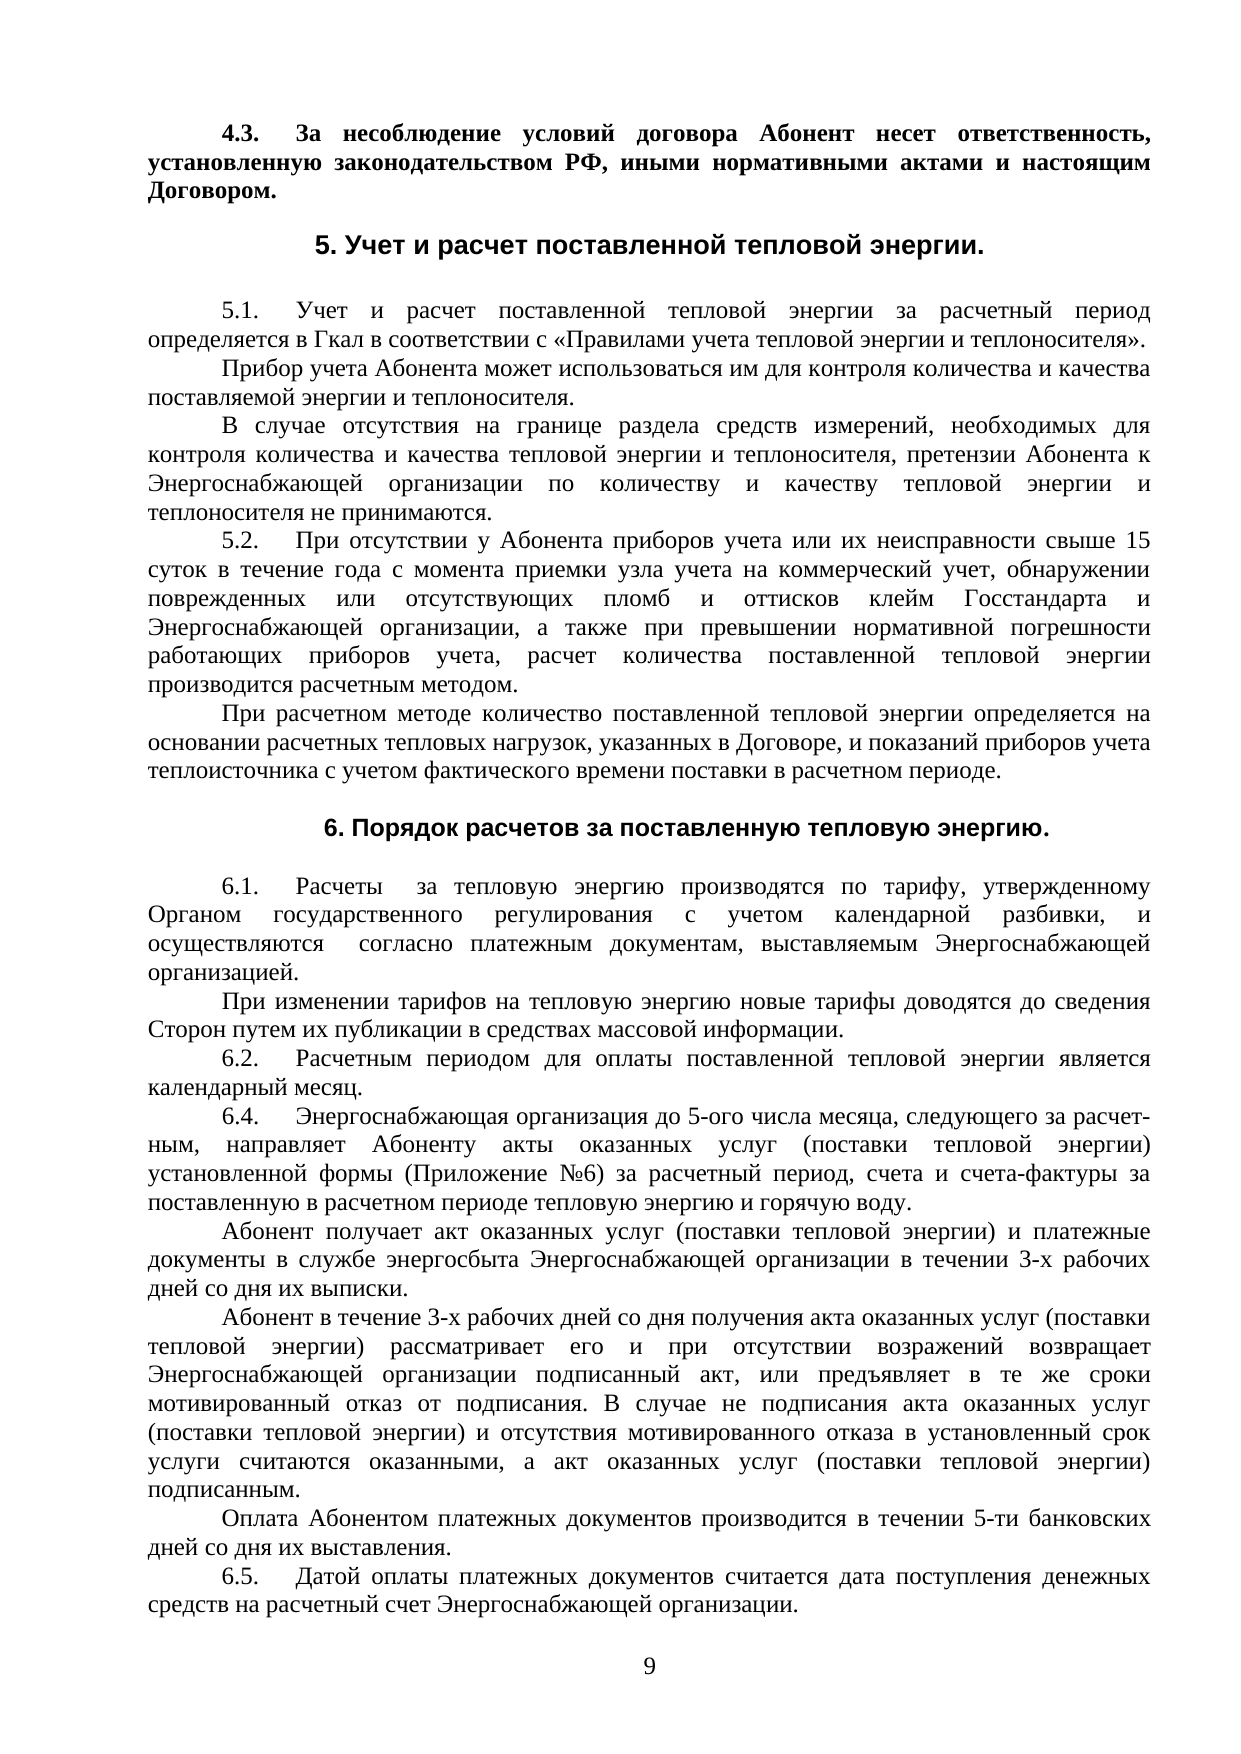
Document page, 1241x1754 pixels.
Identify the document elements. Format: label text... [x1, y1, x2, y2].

subtitle 5. Учет и расчет поставленной тепловой энергии. [148, 229, 1152, 261]
text 6.1. Расчеты за тепловую энергию производятся по тарифу, утвержденному Органом государственного регулирования с учетом календарной разбивки, и осуществляются согласно платежным документам, выставляемым Энергоснабжающей организацией. [148, 871, 1152, 986]
text Абонент получает акт оказанных услуг (поставки тепловой энергии) и платежные документы в службе энергосбыта Энергоснабжающей организации в течении 3-х рабочих дней со дня их выписки. [148, 1216, 1152, 1302]
text При изменении тарифов на тепловую энергию новые тарифы доводятся до сведения Сторон путем их публикации в средствах массовой информации. [148, 986, 1152, 1043]
text 6.4. Энергоснабжающая организация до 5-ого числа месяца, следующего за расчет-ным, направляет Абоненту акты оказанных услуг (поставки тепловой энергии) установленной формы (Приложение №6) за расчетный период, счета и счета-фактуры за поставленную в расчетном периоде тепловую энергию и горячую воду. [148, 1101, 1152, 1216]
text При расчетном методе количество поставленной тепловой энергии определяется на основании расчетных тепловых нагрузок, указанных в Договоре, и показаний приборов учета теплоисточника с учетом фактического времени поставки в расчетном периоде. [148, 698, 1152, 784]
text В случае отсутствия на границе раздела средств измерений, необходимых для контроля количества и качества тепловой энергии и теплоносителя, претензии Абонента к Энергоснабжающей организации по количеству и качеству тепловой энергии и теплоносителя не принимаются. [148, 411, 1152, 526]
text Прибор учета Абонента может использоваться им для контроля количества и качества поставляемой энергии и теплоносителя. [148, 353, 1152, 411]
text 5.2. При отсутствии у Абонента приборов учета или их неисправности свыше 15 суток в течение года с момента приемки узла учета на коммерческий учет, обнаружении поврежденных или отсутствующих пломб и оттисков клейм Госстандарта и Энергоснабжающей организации, а также при превышении нормативной погрешности работающих приборов учета, расчет количества поставленной тепловой энергии производится расчетным методом. [148, 526, 1152, 698]
text 6.2. Расчетным периодом для оплаты поставленной тепловой энергии является календарный месяц. [148, 1043, 1152, 1101]
text 5.1. Учет и расчет поставленной тепловой энергии за расчетный период определяется в Гкал в соответствии с «Правилами учета тепловой энергии и теплоносителя». [148, 296, 1152, 353]
text 4.3. За несоблюдение условий договора Абонент несет ответственность, установленную законодательством РФ, иными нормативными актами и настоящим Договором. [148, 118, 1152, 204]
text Оплата Абонентом платежных документов производится в течении 5-ти банковских дней со дня их выставления. [148, 1503, 1152, 1561]
text 6. Порядок расчетов за поставленную тепловую энергию. [148, 813, 1152, 842]
text 6.. Датой оплаты платежных документов считается дата поступления денежных средств на расчетный счет Энергоснабжающей организации. [148, 1561, 1152, 1618]
text Абонент в течение 3-х рабочих дней со дня получения акта оказанных услуг (поставки тепловой энергии) рассматривает его и при отсутствии возражений возвращает Энергоснабжающей организации подписанный акт, или предъявляет в те же сроки мотивированный отказ от подписания. В случае не подписания акта оказанных услуг (поставки тепловой энергии) и отсутствия мотивированного отказа в установленный срок услуги считаются оказанными, а акт оказанных услуг (поставки тепловой энергии) подписанным. [148, 1302, 1152, 1503]
